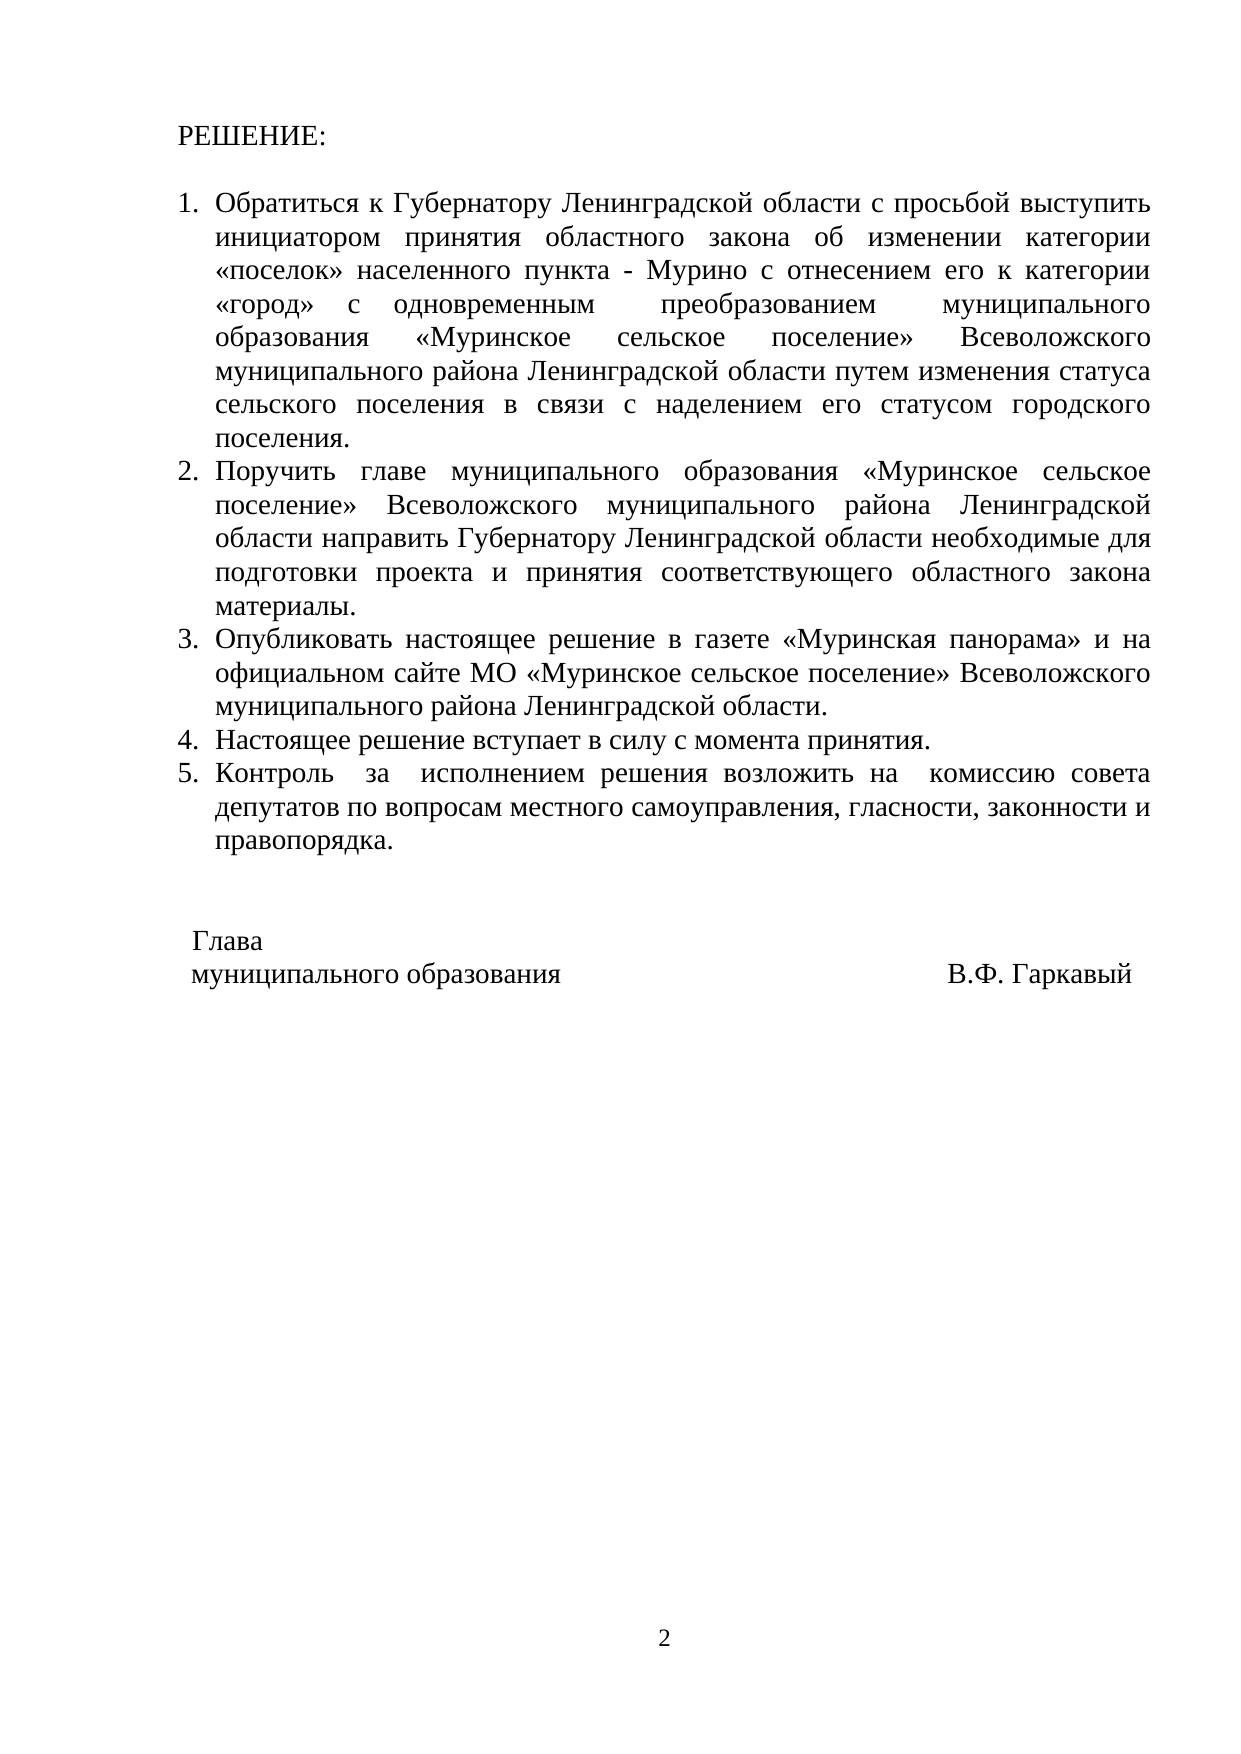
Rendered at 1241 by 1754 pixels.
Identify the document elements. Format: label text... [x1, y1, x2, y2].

text муниципального образования В.Ф. Гаркавый [177, 957, 1152, 990]
list Опубликовать настоящее решение в газете «Муринская панорама» и на официальном сайте МО «Муринское сельское поселение» Всеволожского муниципального района Ленинградской области. [177, 621, 1152, 722]
list Поручить главе муниципального образования «Муринское сельское поселение» Всеволожского муниципального района Ленинградской области направить Губернатору Ленинградской области необходимые для подготовки проекта и принятия соответствующего областного закона материалы. [177, 453, 1152, 621]
list Настоящее решение вступает в силу с момента принятия. [177, 722, 1152, 755]
list Обратиться к Губернатору Ленинградской области с просьбой выступить инициатором принятия областного закона об изменении категории «поселок» населенного пункта - Мурино с отнесением его к категории «город» с одновременным преобразованием муниципального образования «Муринское сельское поселение» Всеволожского муниципального района Ленинградской области путем изменения статуса сельского поселения в связи с наделением его статусом городского поселения. [177, 185, 1152, 453]
text РЕШЕНИЕ: [177, 118, 1152, 152]
list Контроль за исполнением решения возложить на комиссию совета депутатов по вопросам местного самоуправления, гласности, законности и правопорядка. [177, 755, 1152, 856]
title Глава [177, 923, 1152, 957]
